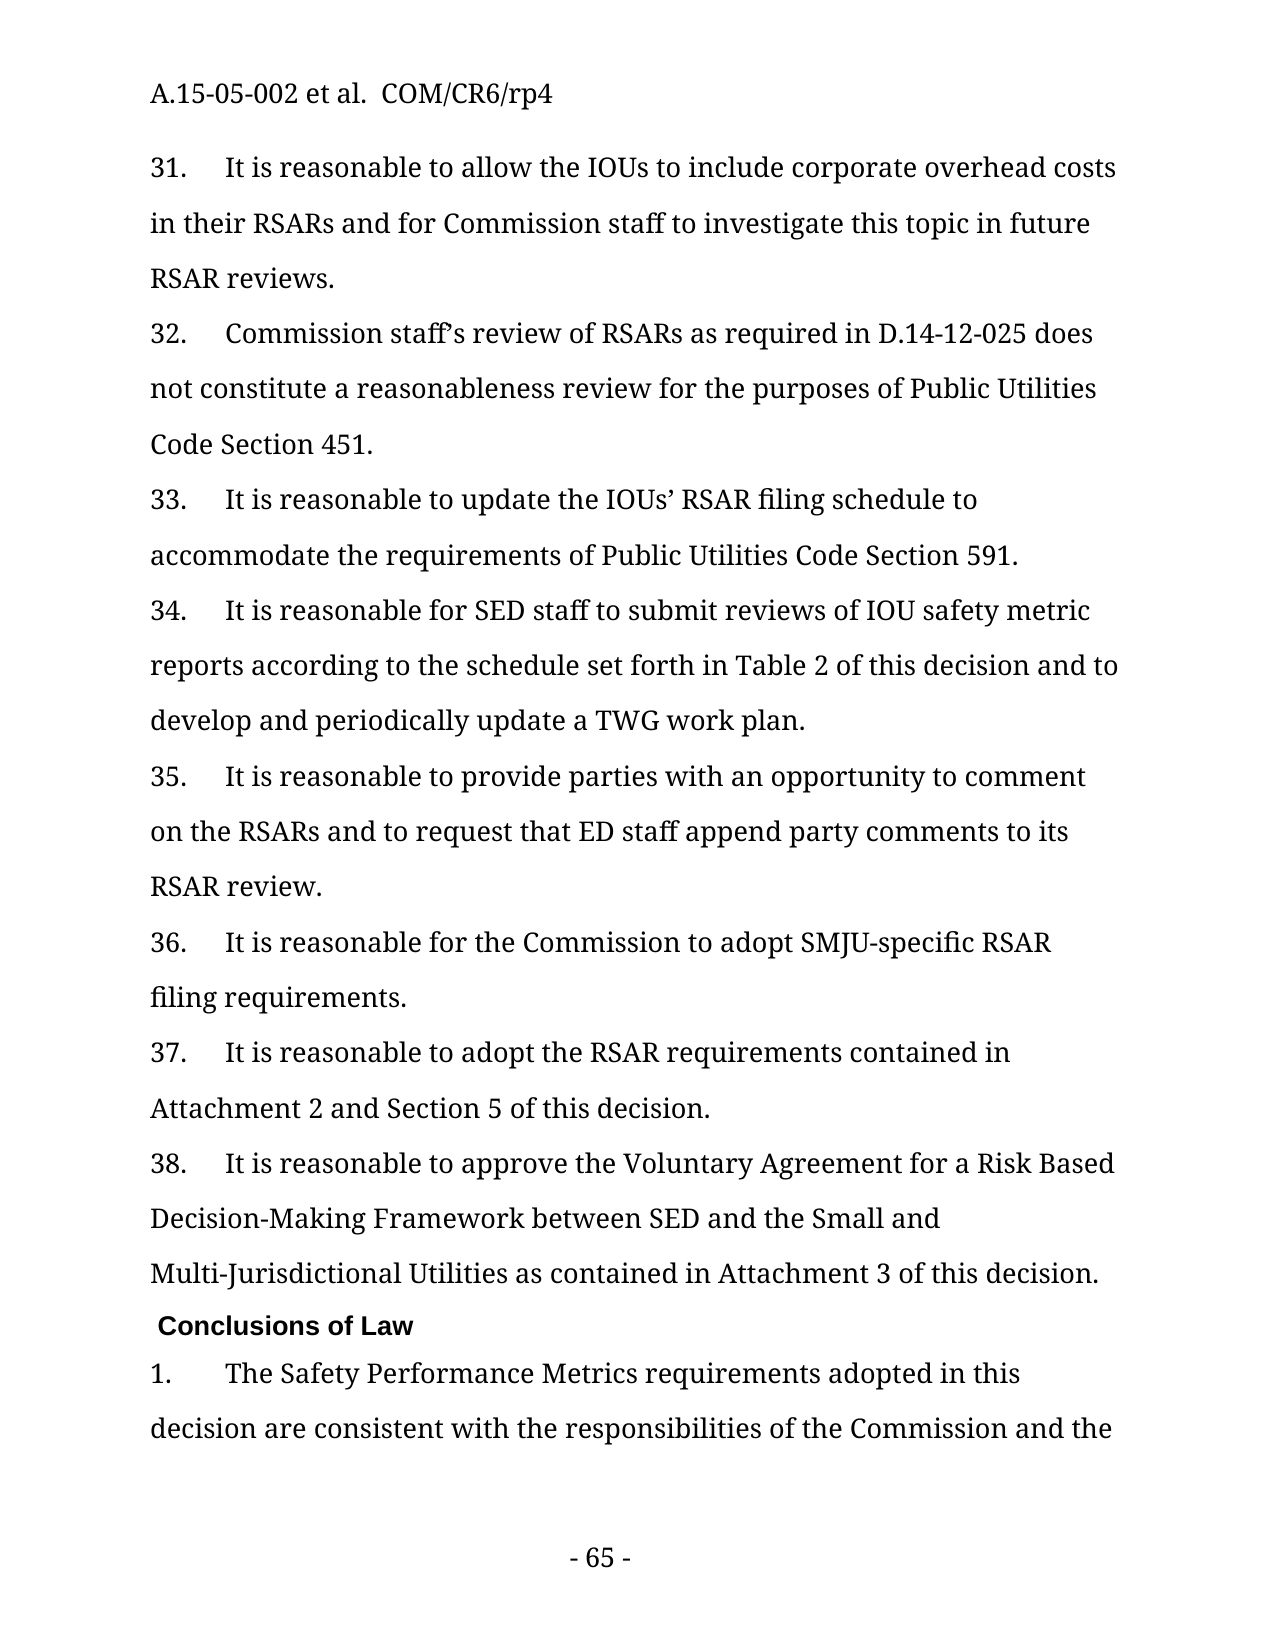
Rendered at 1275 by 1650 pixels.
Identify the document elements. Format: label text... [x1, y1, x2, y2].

list It is reasonable to provide parties with an opportunity to comment on the RSARs and to request that ED staff append party comments to its RSAR review. [150, 757, 1125, 905]
list It is reasonable for SED staff to submit reviews of IOU safety metric reports according to the schedule set forth in Table 2 of this decision and to develop and periodically update a TWG work plan. [150, 591, 1125, 739]
list It is reasonable to adopt the RSAR requirements contained in Attachment 2 and Section 5 of this decision. [150, 1034, 1125, 1126]
list It is reasonable to allow the IOUs to include corporate overhead costs in their RSARs and for Commission staff to investigate this topic in future RSAR reviews. [150, 149, 1125, 296]
list It is reasonable for the Commission to adopt SMJU-specific RSAR filing requirements. [150, 923, 1125, 1015]
list Commission staff’s review of RSARs as required in D.14-12-025 does not constitute a reasonableness review for the purposes of Public Utilities Code Section 451. [150, 315, 1125, 462]
list It is reasonable to approve the Voluntary Agreement for a Risk Based Decision-Making Framework between SED and the Small and Multi-Jurisdictional Utilities as contained in Attachment 3 of this decision. [150, 1144, 1125, 1292]
list It is reasonable to update the IOUs’ RSAR filing schedule to accommodate the requirements of Public Utilities Code Section 591. [150, 481, 1125, 573]
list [150, 1354, 1125, 1446]
text Conclusions of Law [157, 1310, 1125, 1342]
